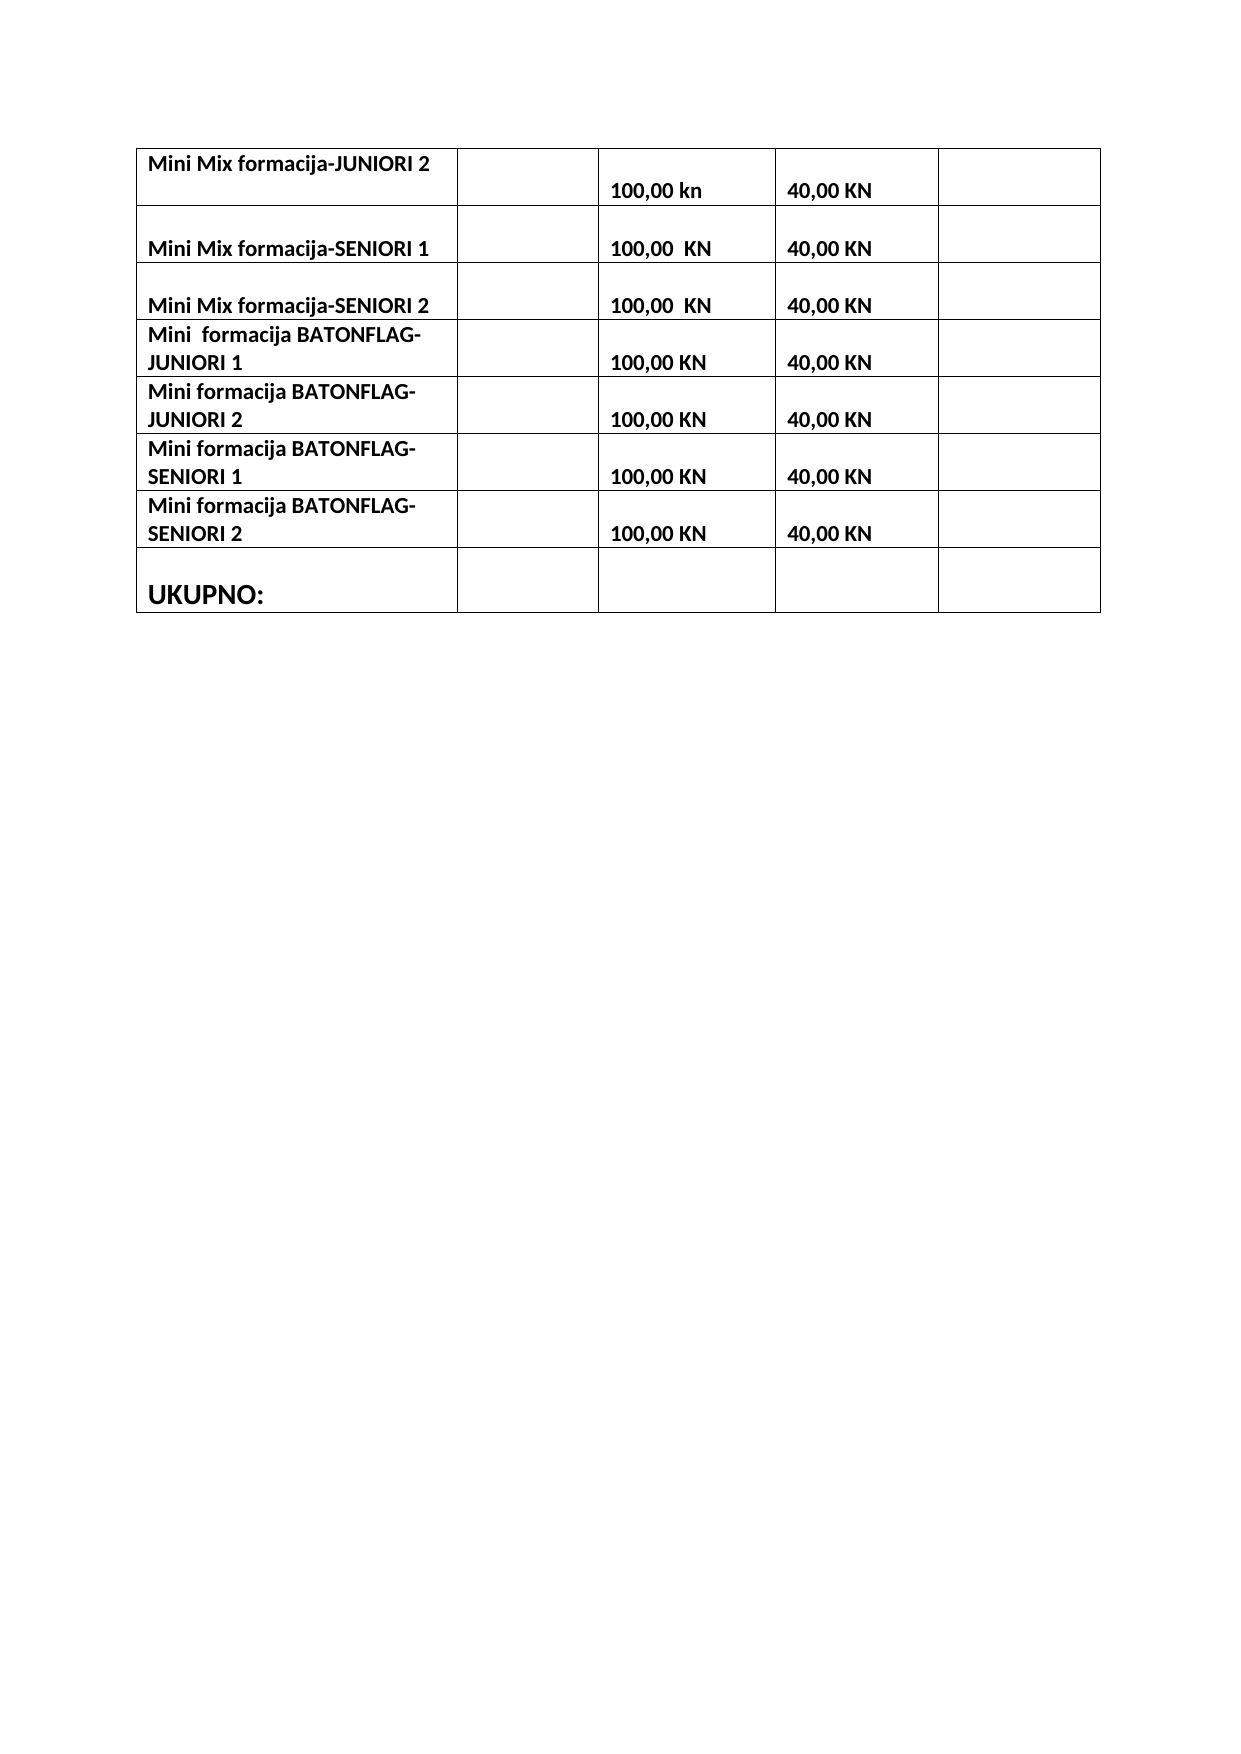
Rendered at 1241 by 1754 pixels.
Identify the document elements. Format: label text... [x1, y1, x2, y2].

table_cell Mini formacija BATONFLAG- JUNIORI 1 [137, 320, 457, 376]
table_cell [776, 548, 938, 612]
table_cell UKUPNO: [137, 548, 457, 612]
table_cell 100,00 KN [599, 434, 775, 490]
table_cell [939, 320, 1100, 376]
table_cell Mini Mix formacija-SENIORI 2 [137, 263, 457, 319]
table_cell 40,00 KN [776, 206, 938, 262]
table_cell [458, 149, 598, 205]
table_cell [939, 434, 1100, 490]
table_cell Mini Mix formacija-SENIORI 1 [137, 206, 457, 262]
table_cell Mini formacija BATONFLAG-SENIORI 2 [137, 491, 457, 547]
table_cell 40,00 KN [776, 377, 938, 433]
table_cell [939, 149, 1100, 205]
table_cell 40,00 KN [776, 263, 938, 319]
table_cell Mini Mix formacija-JUNIORI 2 [137, 149, 457, 205]
table_cell [939, 548, 1100, 612]
table_cell [458, 263, 598, 319]
table_cell 100,00 kn [599, 149, 775, 205]
table_cell 100,00 KN [599, 263, 775, 319]
table_cell [458, 548, 598, 612]
table_cell [939, 263, 1100, 319]
table_cell [458, 434, 598, 490]
table_cell 40,00 KN [776, 491, 938, 547]
table_cell [939, 377, 1100, 433]
table_cell 40,00 KN [776, 320, 938, 376]
table_cell [939, 206, 1100, 262]
table_cell 40,00 KN [776, 149, 938, 205]
table_cell [939, 491, 1100, 547]
table_cell 100,00 KN [599, 206, 775, 262]
table_cell 100,00 KN [599, 320, 775, 376]
table_cell Mini formacija BATONFLAG-SENIORI 1 [137, 434, 457, 490]
table_cell [458, 206, 598, 262]
table_cell [458, 377, 598, 433]
table_cell [599, 548, 775, 612]
table_cell 40,00 KN [776, 434, 938, 490]
table_cell [458, 491, 598, 547]
table_cell 100,00 KN [599, 377, 775, 433]
table_cell [458, 320, 598, 376]
table_cell 100,00 KN [599, 491, 775, 547]
table_cell Mini formacija BATONFLAG-JUNIORI 2 [137, 377, 457, 433]
